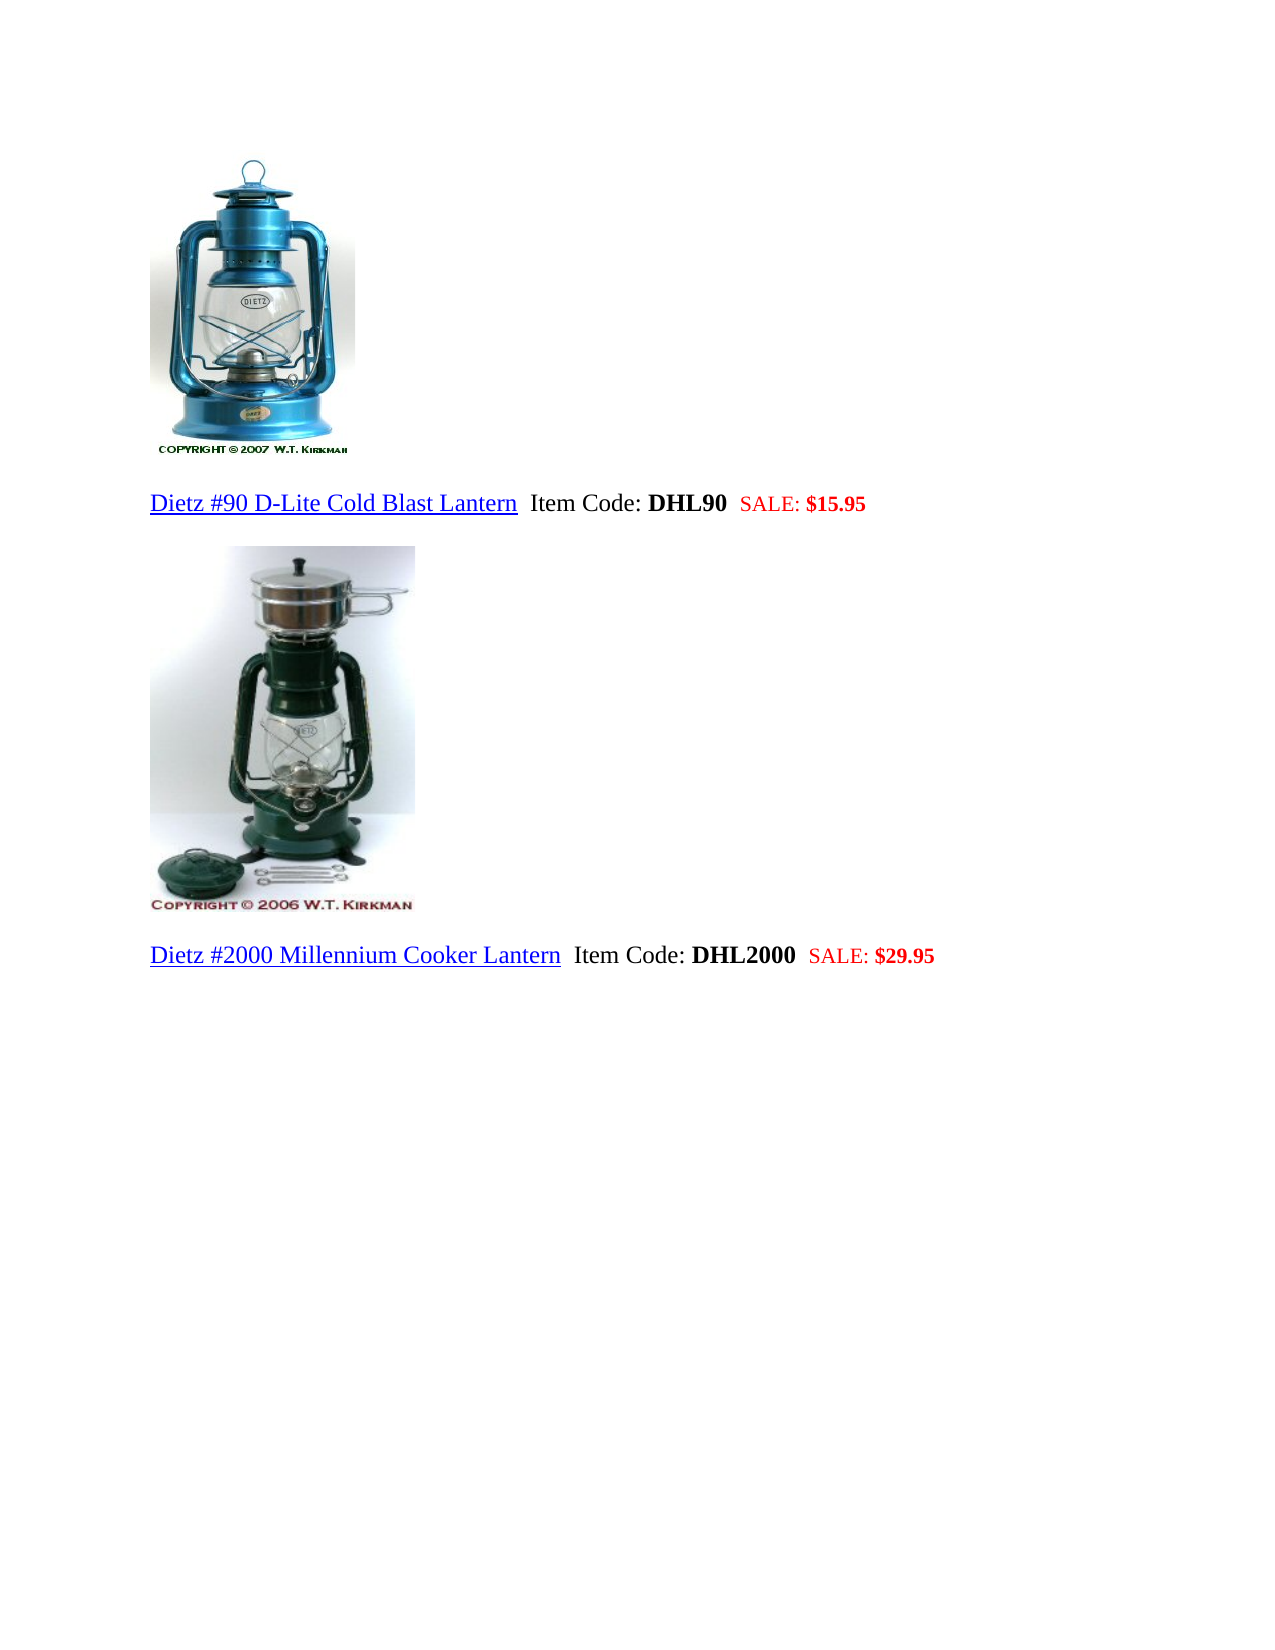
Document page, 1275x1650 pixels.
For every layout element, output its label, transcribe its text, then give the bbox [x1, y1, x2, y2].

text Dietz #2000 Millennium Cooker Lantern Item Code: DHL2000 SALE: $29.95 [150, 941, 1125, 969]
picture [150, 150, 356, 455]
text Dietz #90 D-Lite Cold Blast Lantern Item Code: DHL90 SALE: $15.95 [150, 488, 1125, 517]
picture [150, 546, 415, 912]
